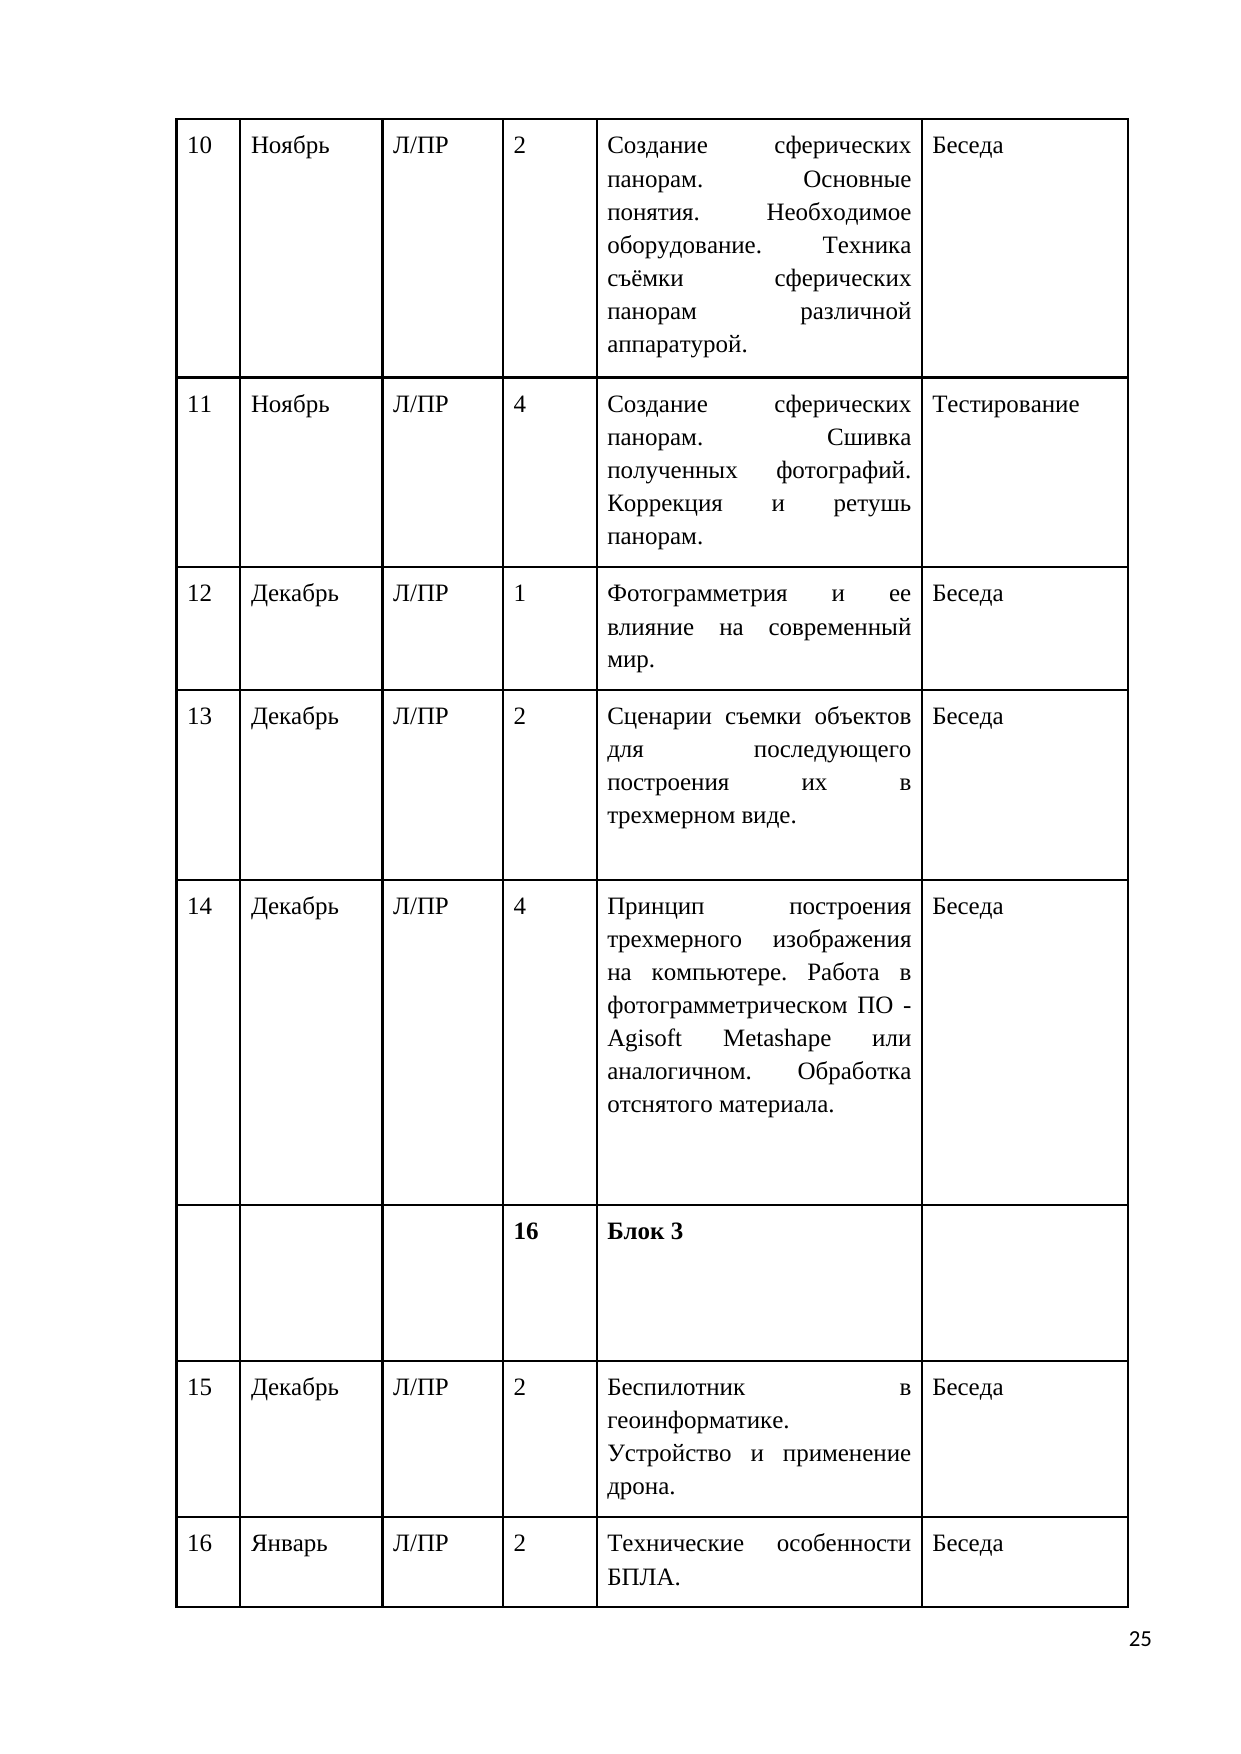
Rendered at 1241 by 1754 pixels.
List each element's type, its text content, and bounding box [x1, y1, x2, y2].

table_cell Беседа [923, 1518, 1127, 1606]
table_cell Декабрь [241, 691, 381, 878]
table_cell 15 [178, 1362, 239, 1516]
table_cell Создание сферических панорам. Сшивка полученных фотографий. Коррекция и ретушь панорам. [598, 379, 921, 566]
table_cell Тестирование [923, 379, 1127, 566]
table_cell 14 [178, 881, 239, 1203]
table_cell Принцип построения трехмерного изображения на компьютере. Работа в фотограмметрическом ПО - Agisoft Metashape или аналогичном. Обработка отснятого материала. [598, 881, 921, 1203]
table_cell [241, 1206, 381, 1360]
table_cell Ноябрь [241, 379, 381, 566]
table_cell Блок 3 [598, 1206, 921, 1360]
table_cell 2 [504, 120, 596, 376]
table_cell Л/ПР [384, 379, 502, 566]
table_cell Беспилотник в геоинформатике. Устройство и применение дрона. [598, 1362, 921, 1516]
table_cell Фотограмметрия и ее влияние на современный мир. [598, 568, 921, 689]
table_cell Ноябрь [241, 120, 381, 376]
table_cell [384, 1206, 502, 1360]
table_cell 12 [178, 568, 239, 689]
table_cell Сценарии съемки объектов для последующего построения их в трехмерном виде. [598, 691, 921, 878]
table_cell Л/ПР [384, 1518, 502, 1606]
table_cell Создание сферических панорам. Основные понятия. Необходимое оборудование. Техника съёмки сферических панорам различной аппаратурой. [598, 120, 921, 376]
table_cell Л/ПР [384, 691, 502, 878]
table_cell Технические особенности БПЛА. [598, 1518, 921, 1606]
table_cell Л/ПР [384, 568, 502, 689]
table_cell Беседа [923, 691, 1127, 878]
table_cell 4 [504, 379, 596, 566]
table_cell 4 [504, 881, 596, 1203]
table_cell 2 [504, 691, 596, 878]
table_cell [178, 1206, 239, 1360]
table_cell Л/ПР [384, 881, 502, 1203]
table_cell Беседа [923, 1362, 1127, 1516]
table_cell 16 [178, 1518, 239, 1606]
table_cell Декабрь [241, 1362, 381, 1516]
table_cell 13 [178, 691, 239, 878]
table_cell 10 [178, 120, 239, 376]
table_cell 2 [504, 1518, 596, 1606]
table_cell Декабрь [241, 568, 381, 689]
table_cell Январь [241, 1518, 381, 1606]
table_cell Беседа [923, 568, 1127, 689]
table_cell Беседа [923, 881, 1127, 1203]
table_cell Беседа [923, 120, 1127, 376]
table_cell Л/ПР [384, 120, 502, 376]
table_cell Л/ПР [384, 1362, 502, 1516]
table_cell [923, 1206, 1127, 1360]
table_cell 2 [504, 1362, 596, 1516]
table_cell 11 [178, 379, 239, 566]
table_cell Декабрь [241, 881, 381, 1203]
table_cell 1 [504, 568, 596, 689]
table_cell 16 [504, 1206, 596, 1360]
